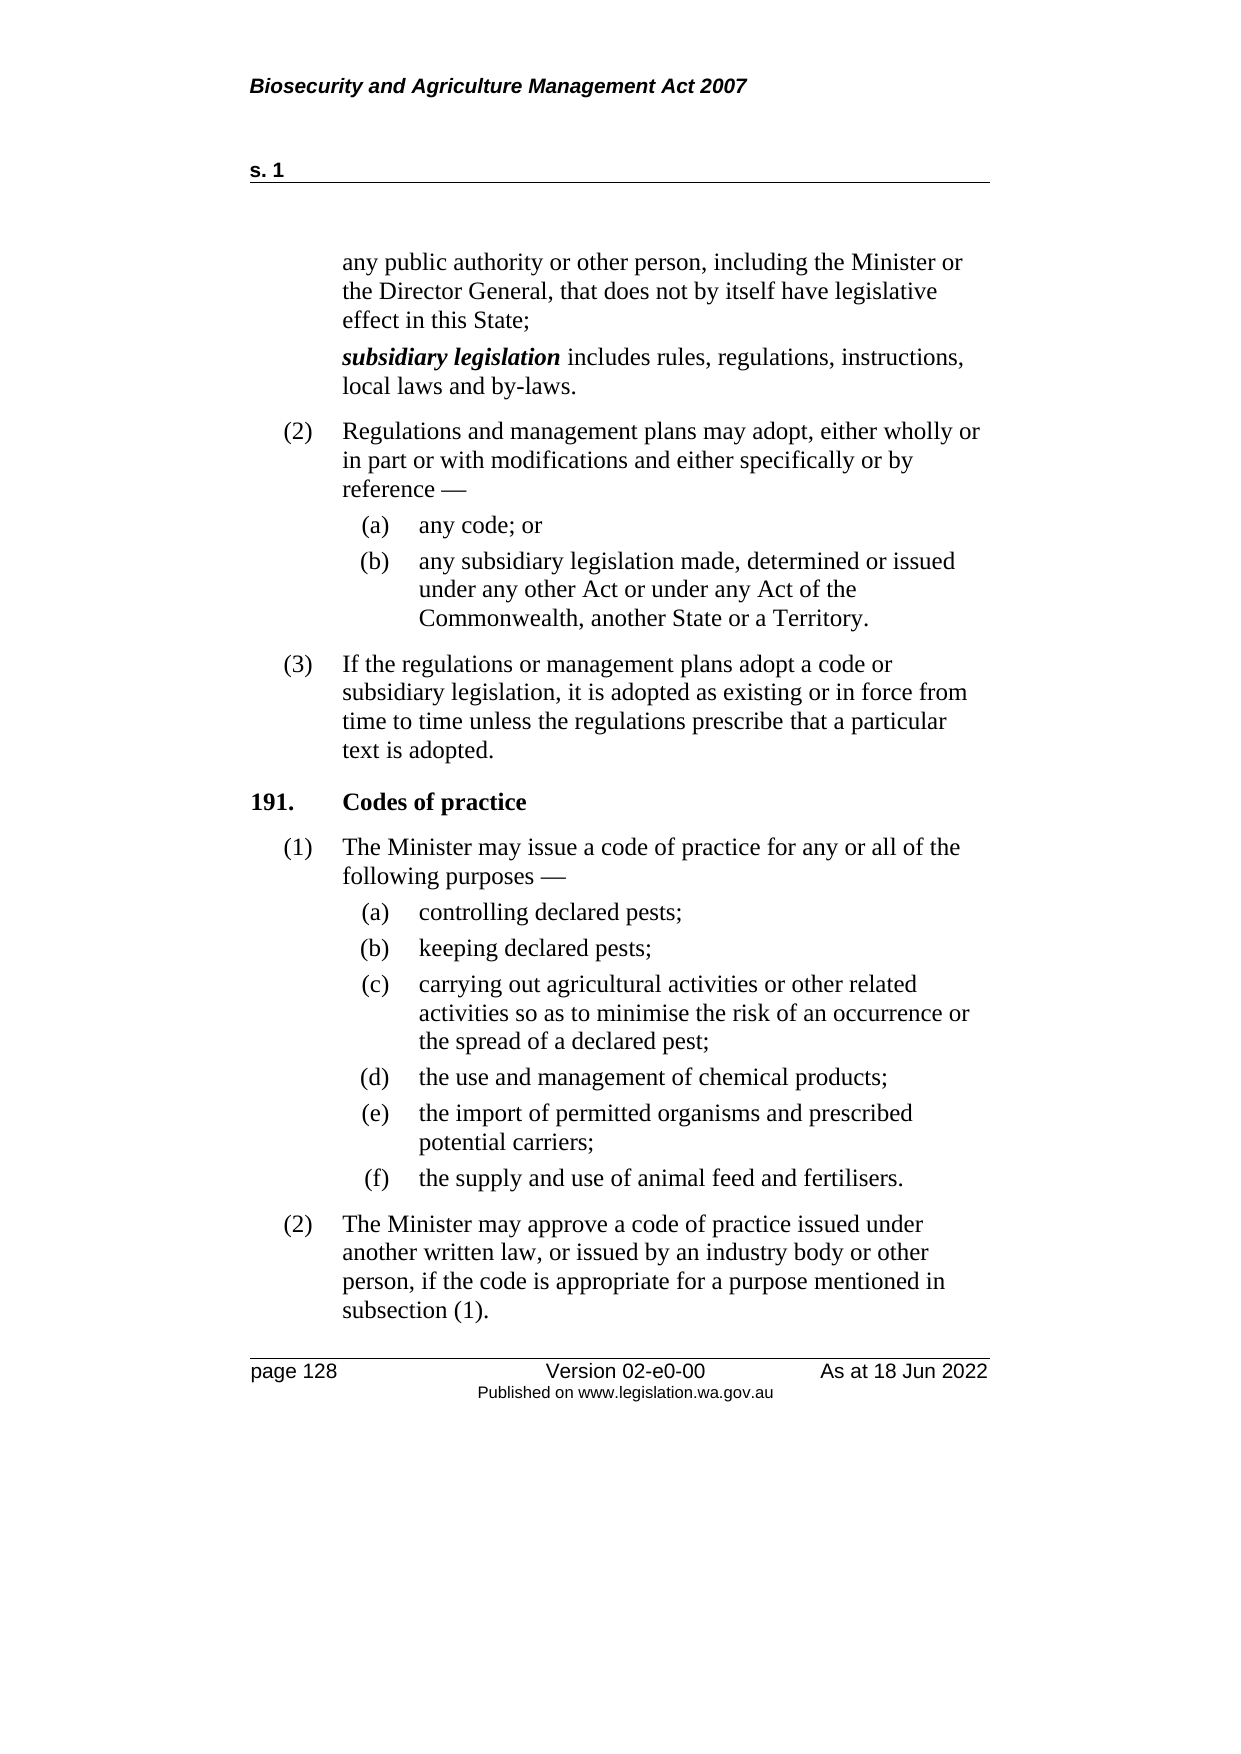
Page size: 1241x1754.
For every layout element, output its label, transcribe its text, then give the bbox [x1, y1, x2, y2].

subtitle 191. Codes of practice [250, 787, 990, 815]
text (c) carrying out agricultural activities or other related activities so as to minimise the risk of an occurrence or the spread of a declared pest; [250, 969, 990, 1055]
text (1) The Minister may issue a code of practice for any or all of the following purposes — [250, 832, 990, 889]
text (f) the supply and use of animal feed and fertilisers. [250, 1163, 990, 1192]
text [250, 247, 990, 334]
text (a) any code; or [250, 510, 990, 538]
text (3) If the regulations or management plans adopt a code or subsidiary legislation, it is adopted as existing or in force from time to time unless the regulations prescribe that a particular text is adopted. [250, 649, 990, 764]
text (2) The Minister may approve a code of practice issued under another written law, or issued by an industry body or other person, if the code is appropriate for a purpose mentioned in subsection (1). [250, 1209, 990, 1324]
text subsidiary legislation includes rules, regulations, instructions, local laws and by-laws. [250, 342, 990, 399]
text (2) Regulations and management plans may adopt, either wholly or in part or with modifications and either specifically or by reference — [250, 416, 990, 502]
text (d) the use and management of chemical products; [250, 1062, 990, 1091]
text (b) any subsidiary legislation made, determined or issued under any other Act or under any Act of the Commonwealth, another State or a Territory. [250, 546, 990, 632]
text (b) keeping declared pests; [250, 933, 990, 962]
text (e) the import of permitted organisms and prescribed potential carriers; [250, 1098, 990, 1156]
text (a) controlling declared pests; [250, 897, 990, 926]
